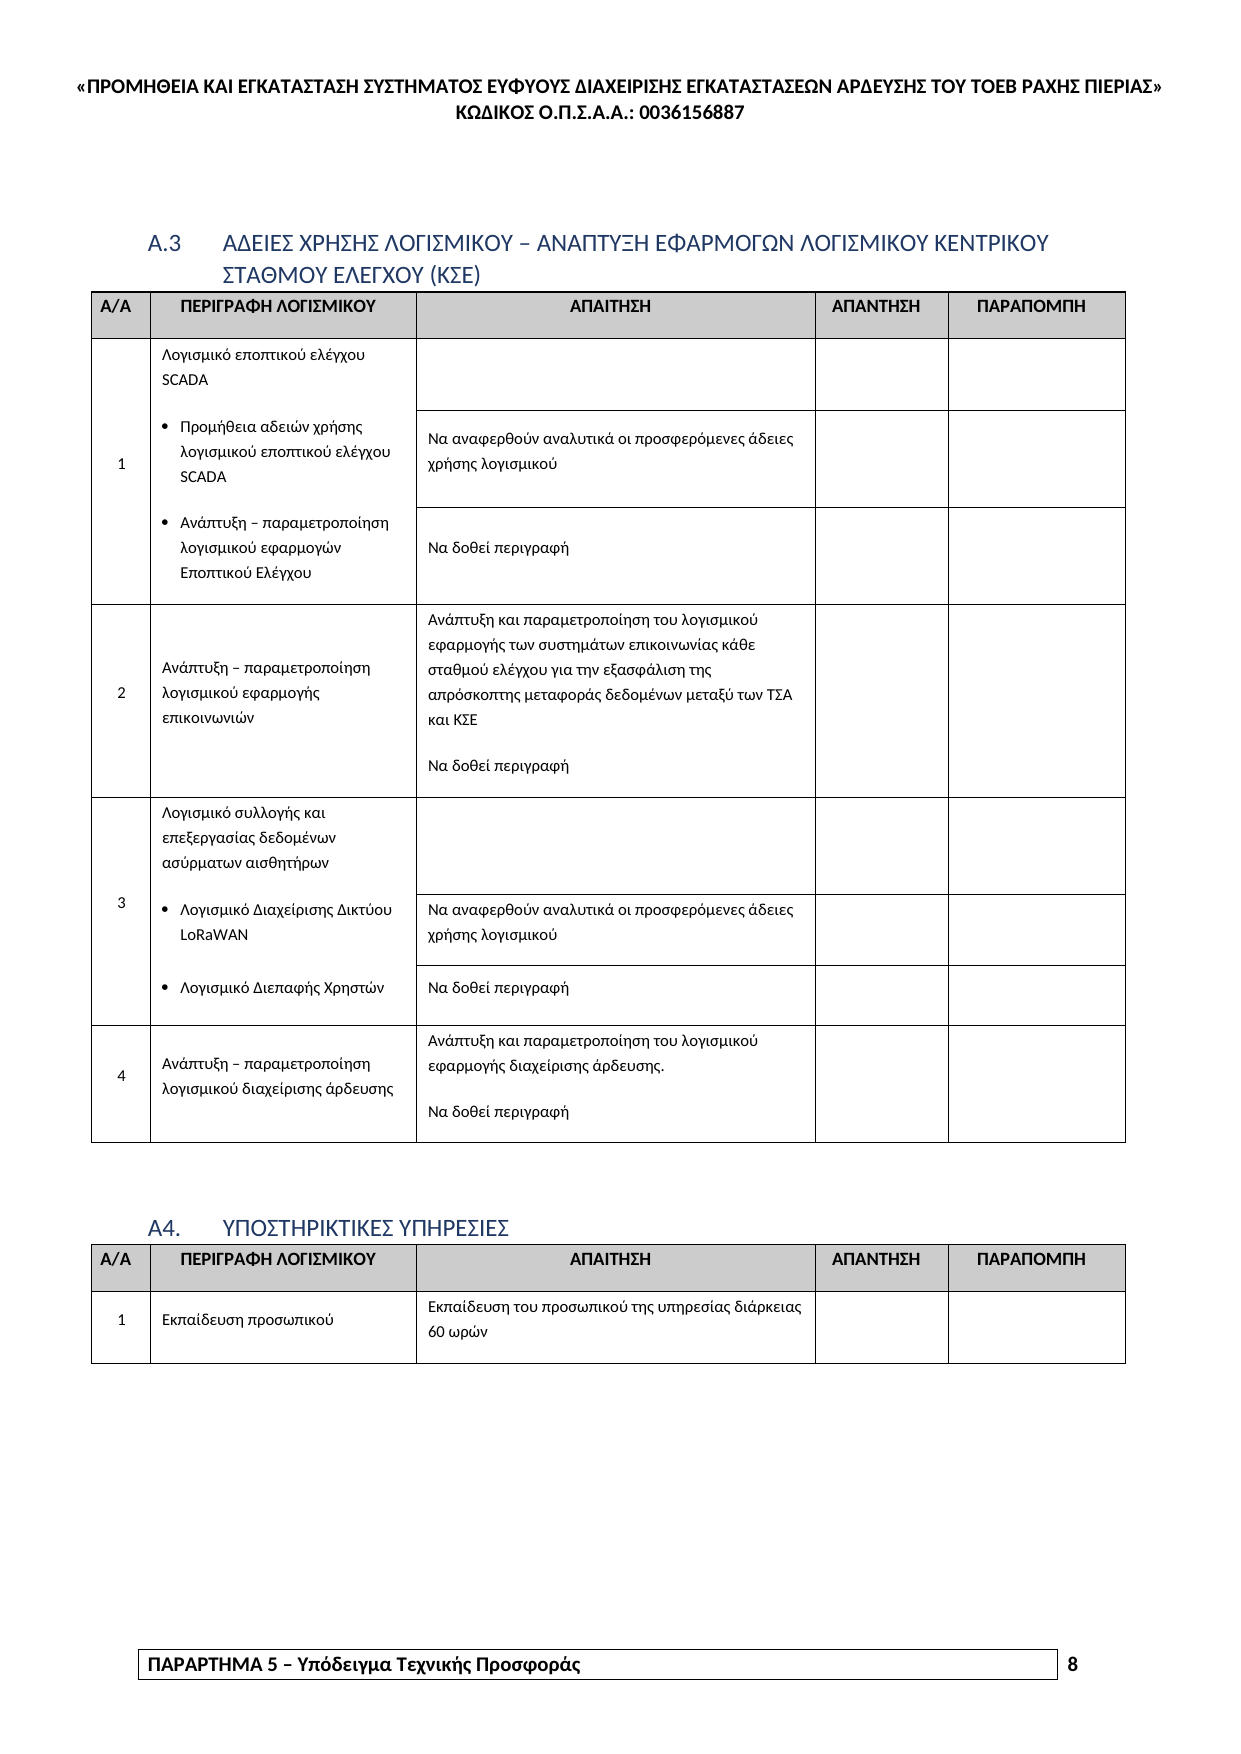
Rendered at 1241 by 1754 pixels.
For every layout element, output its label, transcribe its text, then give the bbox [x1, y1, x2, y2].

table_header ΠΕΡΙΓΡΑΦΗ ΛΟΓΙΣΜΙΚΟΥ [151, 1245, 416, 1291]
table_cell [949, 966, 1125, 1024]
table_header Α/Α [92, 293, 150, 338]
table_cell Ανάπτυξη – παραμετροποίηση λογισμικού εφαρμογής επικοινωνιών [151, 605, 416, 797]
table_cell [949, 605, 1125, 797]
table_header ΑΠΑΙΤΗΣΗ [417, 293, 815, 338]
table_header ΑΠΑΝΤΗΣΗ [816, 293, 948, 338]
table_cell Ανάπτυξη – παραμετροποίηση λογισμικού εφαρμογών Εποπτικού Ελέγχου [151, 507, 416, 604]
table_cell 1 [92, 339, 150, 604]
table_cell 4 [92, 1026, 150, 1142]
table_cell [417, 798, 815, 893]
table_cell Να αναφερθούν αναλυτικά οι προσφερόμενες άδειες χρήσης λογισμικού [417, 895, 815, 965]
table_cell Λογισμικό Διαχείρισης Δικτύου LoRaWAN [151, 894, 416, 965]
table_cell Προμήθεια αδειών χρήσης λογισμικού εποπτικού ελέγχου SCADA [151, 410, 416, 507]
table_cell [816, 1026, 948, 1142]
table_cell Λογισμικό εποπτικού ελέγχου SCADA [151, 339, 416, 410]
table_cell [949, 1026, 1125, 1142]
table_cell [417, 339, 815, 410]
table_header ΠΑΡΑΠΟΜΠΗ [949, 293, 1125, 338]
table_header ΠΑΡΑΠΟΜΠΗ [949, 1245, 1125, 1291]
table_header ΑΠΑΙΤΗΣΗ [417, 1245, 815, 1291]
subtitle Α.3 ΑΔΕΙΕΣ ΧΡΗΣΗΣ ΛΟΓΙΣΜΙΚΟΥ – ΑΝΑΠΤΥΞΗ ΕΦΑΡΜΟΓΩΝ ΛΟΓΙΣΜΙΚΟΥ ΚΕΝΤΡΙΚΟΥ ΣΤΑΘΜΟΥ ΕΛΕΓΧΟΥ (ΚΣΕ) [148, 227, 1053, 290]
table_cell [949, 1292, 1125, 1363]
table_header Α/Α [92, 1245, 150, 1291]
subtitle Α4. ΥΠΟΣΤΗΡΙΚΤΙΚΕΣ ΥΠΗΡΕΣΙΕΣ [148, 1212, 1053, 1242]
table_cell 2 [92, 605, 150, 797]
table_cell 1 [92, 1292, 150, 1363]
table_cell [949, 411, 1125, 507]
table_cell [816, 339, 948, 410]
table_cell Να δοθεί περιγραφή [417, 508, 815, 604]
table_cell [816, 411, 948, 507]
table_cell Λογισμικό συλλογής και επεξεργασίας δεδομένων ασύρματων αισθητήρων [151, 798, 416, 893]
table_cell Να δοθεί περιγραφή [417, 966, 815, 1024]
table_cell [816, 966, 948, 1024]
table_cell Λογισμικό Διεπαφής Χρηστών [151, 965, 416, 1024]
table_header ΑΠΑΝΤΗΣΗ [816, 1245, 948, 1291]
table_cell Να αναφερθούν αναλυτικά οι προσφερόμενες άδειες χρήσης λογισμικού [417, 411, 815, 507]
table_cell [949, 339, 1125, 410]
table_cell [949, 508, 1125, 604]
table_cell Ανάπτυξη και παραμετροποίηση του λογισμικού εφαρμογής διαχείρισης άρδευσης. Να δοθεί περιγραφή [417, 1026, 815, 1142]
table_cell [816, 605, 948, 797]
table_cell [949, 895, 1125, 965]
table_cell [816, 798, 948, 893]
table_cell Εκπαίδευση του προσωπικού της υπηρεσίας διάρκειας 60 ωρών [417, 1292, 815, 1363]
table_cell [949, 798, 1125, 893]
table_cell Ανάπτυξη – παραμετροποίηση λογισμικού διαχείρισης άρδευσης [151, 1026, 416, 1142]
table_header ΠΕΡΙΓΡΑΦΗ ΛΟΓΙΣΜΙΚΟΥ [151, 293, 416, 338]
table_cell [816, 1292, 948, 1363]
table_cell [816, 895, 948, 965]
table_cell Εκπαίδευση προσωπικού [151, 1292, 416, 1363]
table_cell Ανάπτυξη και παραμετροποίηση του λογισμικού εφαρμογής των συστημάτων επικοινωνίας κάθε σταθμού ελέγχου για την εξασφάλιση της απρόσκοπτης μεταφοράς δεδομένων μεταξύ των ΤΣΑ και ΚΣΕ Να δοθεί περιγραφή [417, 605, 815, 797]
table_cell 3 [92, 798, 150, 1024]
table_cell [816, 508, 948, 604]
